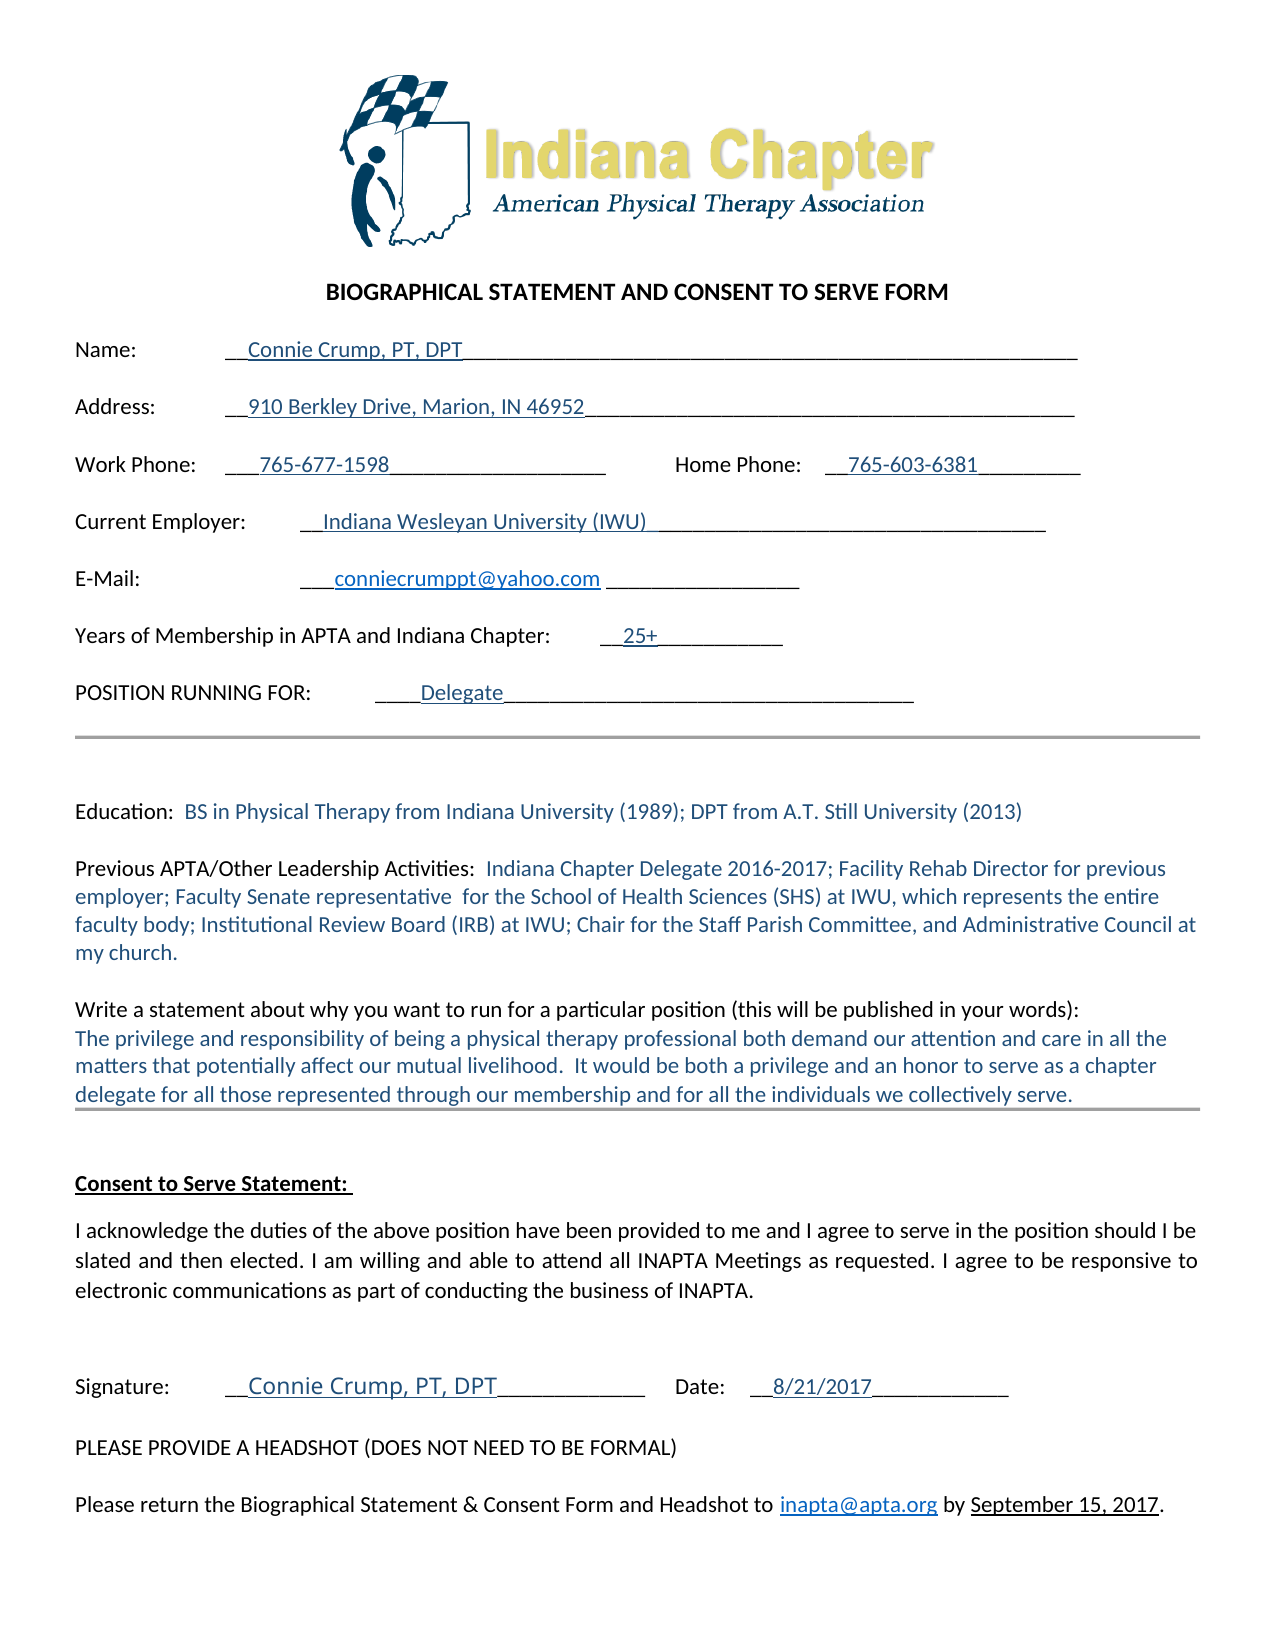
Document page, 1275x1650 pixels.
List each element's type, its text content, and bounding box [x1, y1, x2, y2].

text Years of Membership in APTA and Indiana Chapter: __25+___________ [75, 621, 1200, 649]
text I acknowledge the duties of the above position have been provided to me and I agree to serve in the position should I be slated and then elected. I am willing and able to attend all INAPTA Meetings as requested. I agree to be responsive to electronic communications as part of conducting the business of INAPTA. [75, 1216, 1200, 1304]
text Current Employer: __Indiana Wesleyan University (IWU)___________________________________ [75, 507, 1200, 535]
text The privilege and responsibility of being a physical therapy professional both demand our attention and care in all the matters that potentially affect our mutual livelihood. It would be both a privilege and an honor to serve as a chapter delegate for all those represented through our membership and for all the individuals we collectively serve. [75, 1024, 1200, 1107]
text Address: __910 Berkley Drive, Marion, IN 46952___________________________________________ [75, 392, 1200, 421]
text BIOGRAPHICAL STATEMENT AND CONSENT TO SERVE FORM [75, 276, 1200, 306]
picture [339, 75, 936, 247]
text Please return the Biographical Statement & Consent Form and Headshot to inapta@apta.org by September 15, 2017. [75, 1490, 1200, 1518]
text POSITION RUNNING FOR: ____Delegate____________________________________ [75, 678, 1200, 706]
text Write a statement about why you want to run for a particular position (this will be published in your words): [75, 996, 1200, 1024]
text PLEASE PROVIDE A HEADSHOT (DOES NOT NEED TO BE FORMAL) [75, 1433, 1200, 1461]
text E-Mail: ___conniecrumppt@yahoo.com _________________ [75, 564, 1200, 592]
text Signature: __Connie Crump, PT, DPT_____________ Date: __8/21/2017____________ [75, 1370, 1200, 1402]
text Education: BS in Physical Therapy from Indiana University (1989); DPT from A.T. Still University (2013) [75, 797, 1200, 825]
text Name: __Connie Crump, PT, DPT______________________________________________________ [75, 335, 1200, 363]
text Work Phone: ___765-677-1598___________________ Home Phone: __765-603-6381_________ [75, 450, 1200, 478]
text Previous APTA/Other Leadership Activities: Indiana Chapter Delegate 2016-2017; Facility Rehab Director for previous employer; Faculty Senate representative for the School of Health Sciences (SHS) at IWU, which represents the entire faculty body; Institutional Review Board (IRB) at IWU; Chair for the Staff Parish Committee, and Administrative Council at my church. [75, 854, 1200, 966]
text Consent to Serve Statement: [75, 1169, 1200, 1197]
